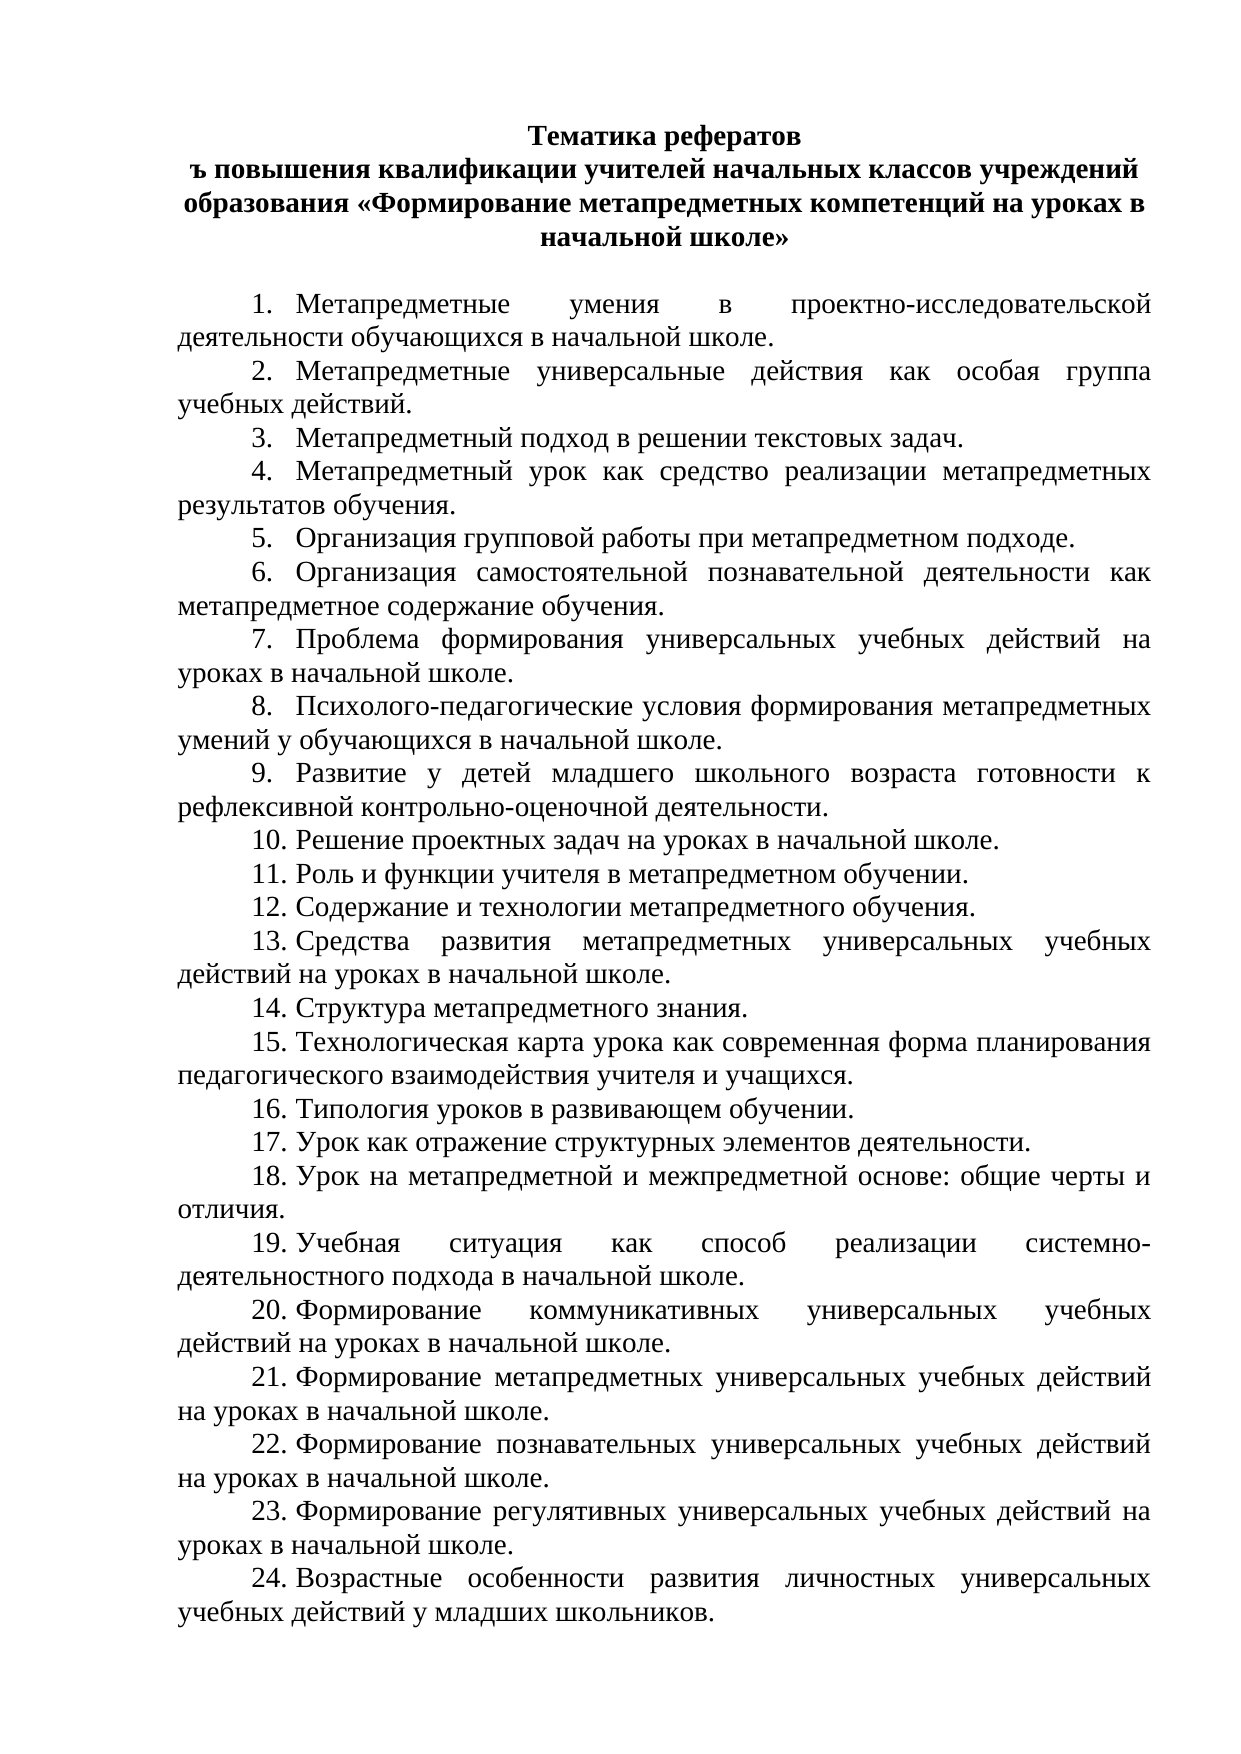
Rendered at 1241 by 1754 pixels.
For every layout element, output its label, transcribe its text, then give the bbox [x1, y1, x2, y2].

list Развитие у детей младшего школьного возраста готовности к рефлексивной контрольно-оценочной деятельности. [177, 755, 1152, 822]
list Структура метапредметного знания. [177, 990, 1152, 1024]
list Организация групповой работы при метапредметном подходе. [177, 521, 1152, 554]
list Метапредметный урок как средство реализации метапредметных результатов обучения. [177, 453, 1152, 521]
list Метапредметные универсальные действия как особая группа учебных действий. [177, 353, 1152, 420]
list Формирование познавательных универсальных учебных действий на уроках в начальной школе. [177, 1426, 1152, 1493]
list Формирование коммуникативных универсальных учебных действий на уроках в начальной школе. [177, 1292, 1152, 1359]
list Возрастные особенности развития личностных универсальных учебных действий у младших школьников. [177, 1560, 1152, 1627]
list Урок на метапредметной и межпредметной основе: общие черты и отличия. [177, 1158, 1152, 1225]
list Роль и функции учителя в метапредметном обучении. [177, 856, 1152, 889]
list Формирование метапредметных универсальных учебных действий на уроках в начальной школе. [177, 1359, 1152, 1426]
text Тематика рефератов [177, 118, 1152, 152]
list Проблема формирования универсальных учебных действий на уроках в начальной школе. [177, 621, 1152, 688]
list Содержание и технологии метапредметного обучения. [177, 889, 1152, 923]
list Решение проектных задач на уроках в начальной школе. [177, 822, 1152, 856]
list Метапредметный подход в решении текстовых задач. [177, 420, 1152, 453]
list Средства развития метапредметных универсальных учебных действий на уроках в начальной школе. [177, 923, 1152, 990]
list Урок как отражение структурных элементов деятельности. [177, 1124, 1152, 1158]
list Метапредметные умения в проектно-исследовательской деятельности обучающихся в начальной школе. [177, 286, 1152, 353]
list Психолого-педагогические условия формирования метапредметных умений у обучающихся в начальной школе. [177, 688, 1152, 755]
list Учебная ситуация как способ реализации системно-деятельностного подхода в начальной школе. [177, 1225, 1152, 1292]
list Технологическая карта урока как современная форма планирования педагогического взаимодействия учителя и учащихся. [177, 1024, 1152, 1091]
text ъ повышения квалификации учителей начальных классов учреждений образования «Формирование метапредметных компетенций на уроках в начальной школе» [177, 152, 1152, 252]
list Организация самостоятельной познавательной деятельности как метапредметное содержание обучения. [177, 554, 1152, 621]
list Формирование регулятивных универсальных учебных действий на уроках в начальной школе. [177, 1493, 1152, 1560]
list Типология уроков в развивающем обучении. [177, 1091, 1152, 1124]
